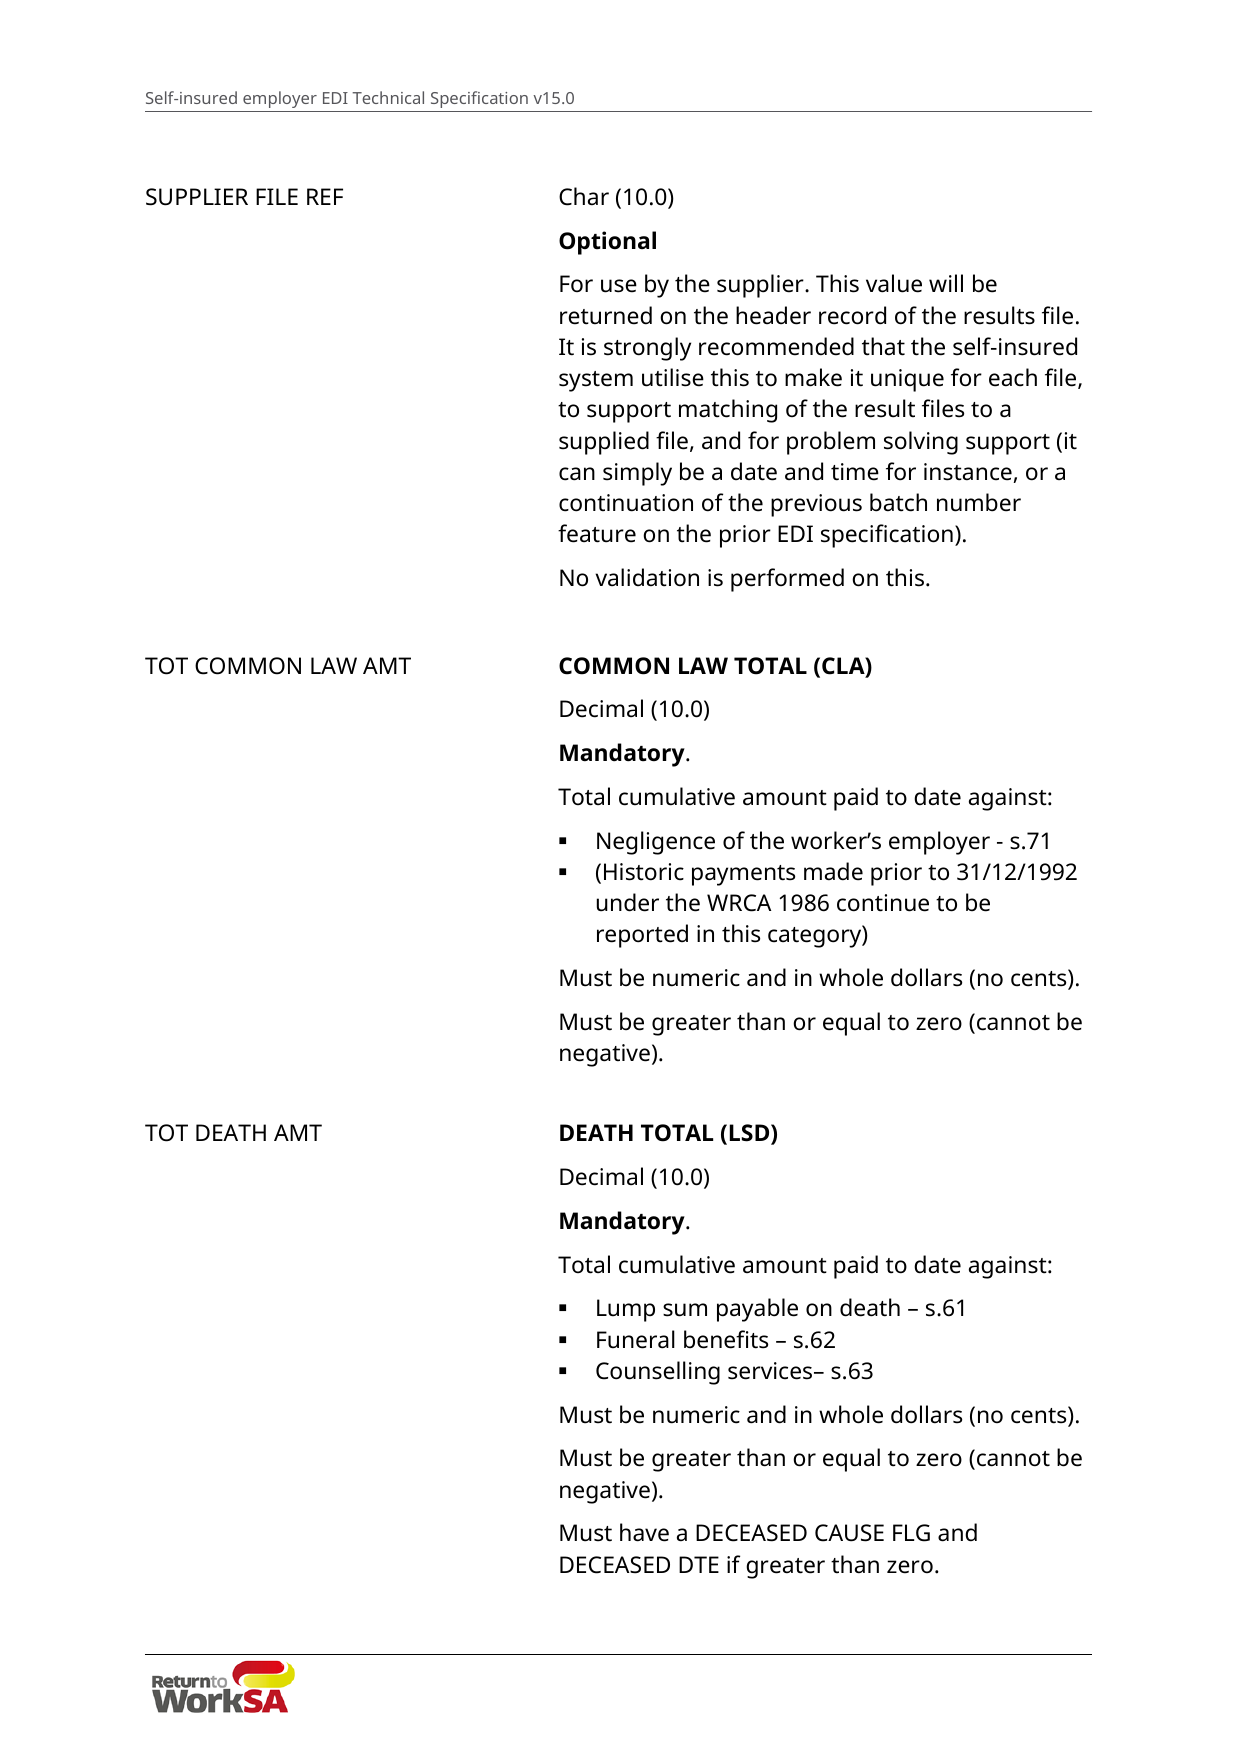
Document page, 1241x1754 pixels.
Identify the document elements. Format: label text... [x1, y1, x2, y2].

list Negligence of the worker’s employer - s.71 [557, 824, 1092, 856]
list (Historic payments made prior to 31/12/1992 under the WRCA 1986 continue to be reported in this category) [557, 856, 1092, 949]
text SUPPLIER FILE REF Char (10.0) [145, 181, 1092, 212]
text No validation is performed on this. [145, 562, 1092, 593]
text TOT COMMON LAW AMT COMMON LAW TOTAL (CLA) [145, 649, 1092, 681]
text Decimal (10.0) [145, 693, 1092, 724]
text Must be greater than or equal to zero (cannot be negative). [145, 1006, 1092, 1068]
text Must be numeric and in whole dollars (no cents). [145, 1398, 1092, 1430]
text Total cumulative amount paid to date against: [145, 1248, 1092, 1280]
text TOT DEATH AMT DEATH TOTAL (LSD) [145, 1117, 1092, 1148]
text Mandatory. [145, 737, 1092, 768]
text Mandatory. [145, 1205, 1092, 1236]
list Counselling services– s.63 [557, 1355, 1092, 1386]
list Lump sum payable on death – s.61 [557, 1292, 1092, 1323]
text Decimal (10.0) [145, 1161, 1092, 1192]
text Must be greater than or equal to zero (cannot be negative). [145, 1442, 1092, 1505]
text For use by the supplier. This value will be returned on the header record of the results file. It is strongly recommended that the self-insured system utilise this to make it unique for each file, to support matching of the result files to a supplied file, and for problem solving support (it can simply be a date and time for instance, or a continuation of the previous batch number feature on the prior EDI specification). [145, 268, 1092, 549]
text Must be numeric and in whole dollars (no cents). [145, 962, 1092, 993]
text Total cumulative amount paid to date against: [145, 781, 1092, 812]
list Funeral benefits – s.62 [557, 1323, 1092, 1355]
text Must have a DECEASED CAUSE FLG and DECEASED DTE if greater than zero. [145, 1517, 1092, 1580]
text Optional [145, 224, 1092, 256]
